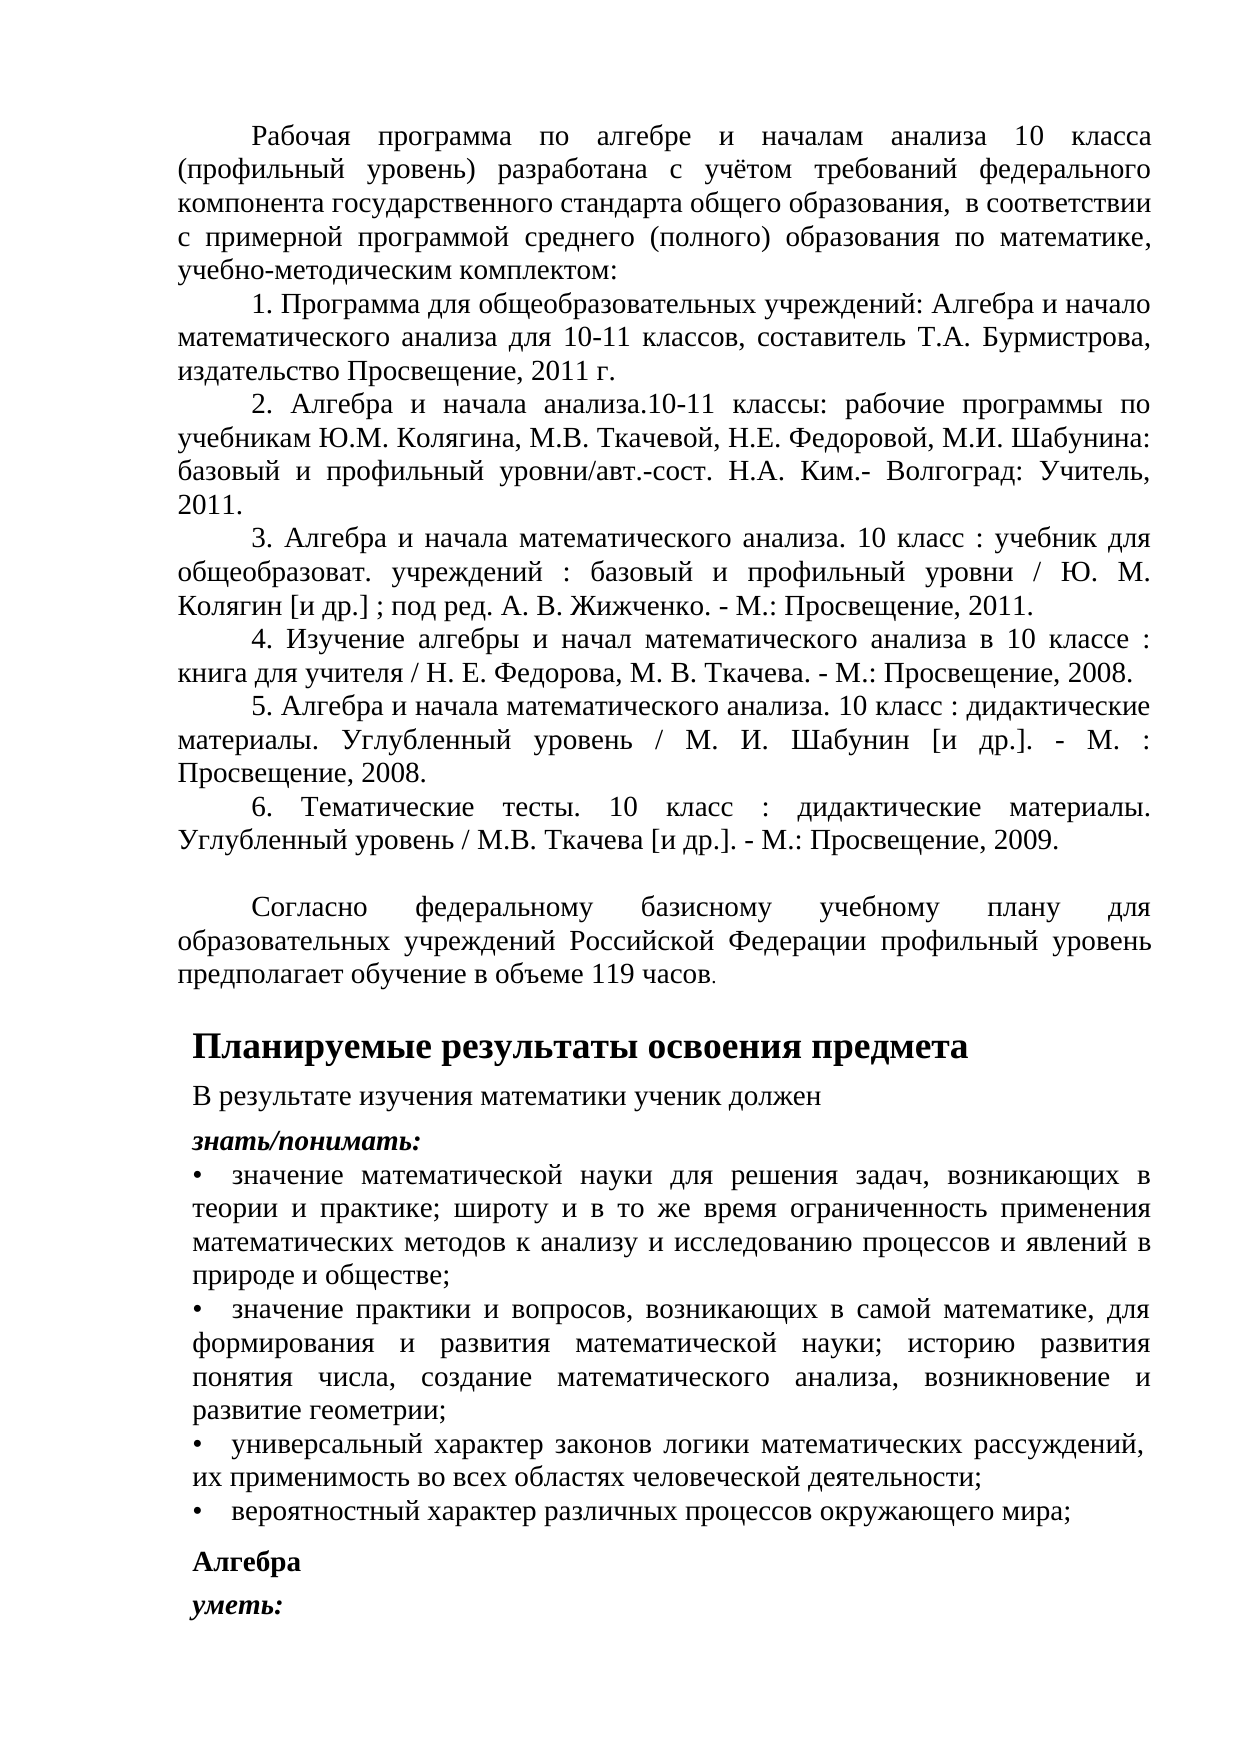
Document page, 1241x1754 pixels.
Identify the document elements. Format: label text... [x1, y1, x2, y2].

text В результате изучения математики ученик должен [192, 1078, 968, 1112]
list вероятностный характер различных процессов окружающего мира; [192, 1493, 1152, 1526]
text 6. Тематические тесты. 10 класс : дидактические материалы. Углубленный уровень / М.В. Ткачева [и др.]. - М.: Просвещение, 2009. [177, 789, 1152, 856]
text 5. Алгебра и начала математического анализа. 10 класс : дидактические материалы. Углубленный уровень / М. И. Шабунин [и др.]. - М. : Просвещение, 2008. [177, 688, 1152, 789]
list значение математической науки для решения задач, возникающих в теории и практике; широту и в то же время ограниченность применения математических методов к анализу и исследованию процессов и явлений в природе и обществе; [192, 1157, 1152, 1291]
text 1. Программа для общеобразовательных учреждений: Алгебра и начало математического анализа для 10-11 классов, составитель Т.А. Бурмистрова, издательство Просвещение, 2011 г. [177, 286, 1152, 386]
text 4. Изучение алгебры и начал математического анализа в 10 классе : книга для учителя / Н. Е. Федорова, М. В. Ткачева. - М.: Просвещение, 2008. [177, 621, 1152, 688]
list значение практики и вопросов, возникающих в самой математике, для формирования и развития математической науки; историю развития понятия числа, создание математического анализа, возникновение и развитие геометрии; [192, 1292, 1151, 1426]
text 2. Алгебра и начала анализа.10-11 классы: рабочие программы по учебникам Ю.М. Колягина, М.В. Ткачевой, Н.Е. Федоровой, М.И. Шабунина: базовый и профильный уровни/авт.-сост. Н.А. Ким.- Волгоград: Учитель, 2011. [177, 386, 1152, 521]
text знать/понимать: [192, 1123, 968, 1157]
text Согласно федеральному базисному учебному плану для образовательных учреждений Российской Федерации профильный уровень предполагает обучение в объеме 119 часов. [177, 889, 1152, 990]
list универсальный характер законов логики математических рассуждений, их применимость во всех областях человеческой деятельности; [192, 1426, 1145, 1493]
text 3. Алгебра и начала математического анализа. 10 класс : учебник для общеобразоват. учреждений : базовый и профильный уровни / Ю. М. Колягин [и др.] ; под ред. А. В. Жижченко. - М.: Просвещение, 2011. [177, 521, 1152, 621]
text Планируемые результаты освоения предмета [192, 1024, 1152, 1067]
text уметь: [192, 1587, 1152, 1621]
text Алгебра [192, 1544, 1145, 1578]
text Рабочая программа по алгебре и началам анализа 10 класса (профильный уровень) разработана с учётом требований федерального компонента государственного стандарта общего образования, в соответствии с примерной программой среднего (полного) образования по математике, учебно-методическим комплектом: [177, 118, 1152, 286]
